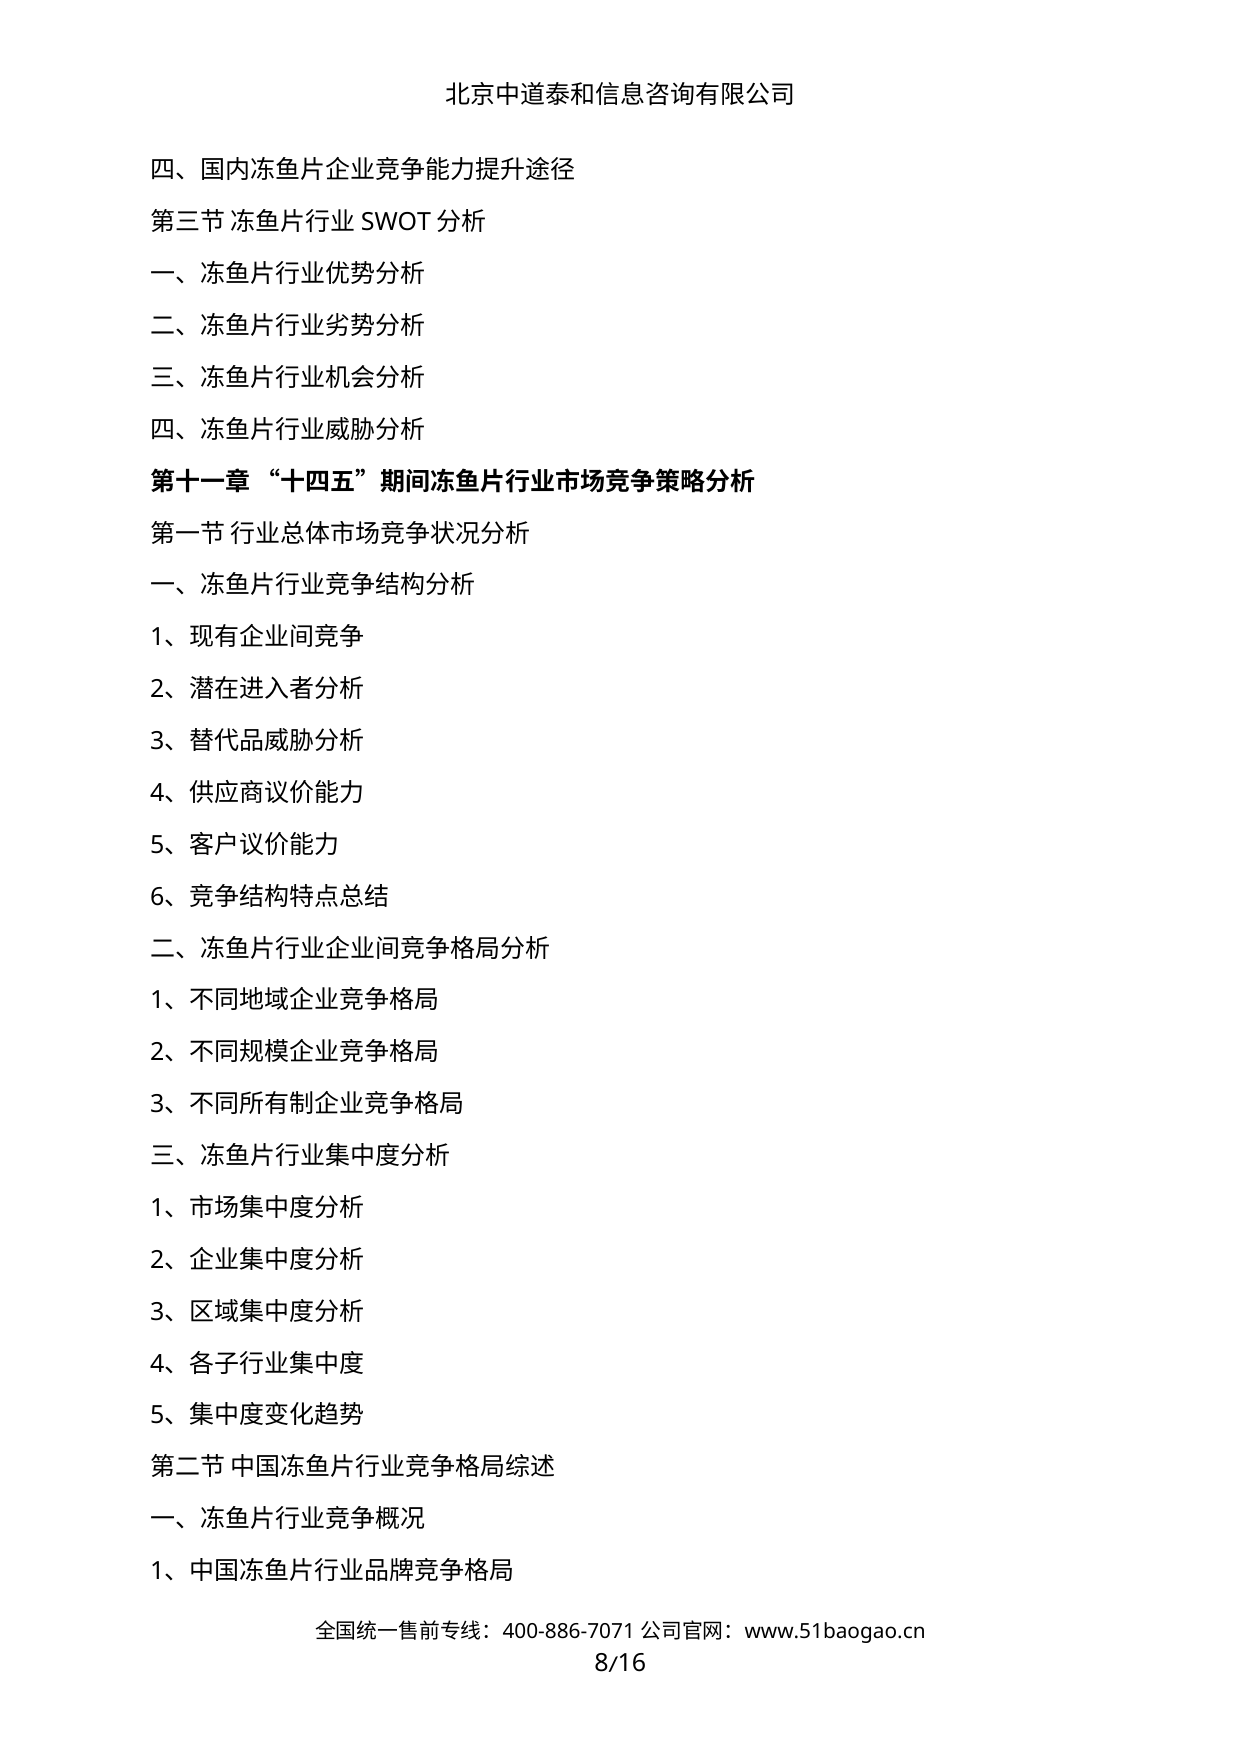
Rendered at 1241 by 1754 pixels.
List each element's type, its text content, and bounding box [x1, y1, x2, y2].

text 第一节 行业总体市场竞争状况分析 [150, 513, 1090, 549]
text 5、客户议价能力 [150, 824, 1090, 861]
text 第三节 冻鱼片行业SWOT分析 [150, 202, 1090, 238]
text 一、冻鱼片行业竞争概况 [150, 1499, 1090, 1535]
text 四、冻鱼片行业威胁分析 [150, 409, 1090, 446]
text 4、各子行业集中度 [150, 1343, 1090, 1379]
text 三、冻鱼片行业机会分析 [150, 357, 1090, 394]
text 3、区域集中度分析 [150, 1291, 1090, 1327]
text 1、现有企业间竞争 [150, 617, 1090, 653]
text 四、国内冻鱼片企业竞争能力提升途径 [150, 150, 1090, 186]
text 1、市场集中度分析 [150, 1187, 1090, 1224]
text 1、中国冻鱼片行业品牌竞争格局 [150, 1551, 1090, 1587]
text 一、冻鱼片行业优势分析 [150, 254, 1090, 290]
text 三、冻鱼片行业集中度分析 [150, 1136, 1090, 1172]
text 2、不同规模企业竞争格局 [150, 1032, 1090, 1068]
text 2、企业集中度分析 [150, 1239, 1090, 1276]
text 第二节 中国冻鱼片行业竞争格局综述 [150, 1447, 1090, 1483]
text 二、冻鱼片行业企业间竞争格局分析 [150, 928, 1090, 964]
text 5、集中度变化趋势 [150, 1395, 1090, 1431]
text 1、不同地域企业竞争格局 [150, 980, 1090, 1016]
text 3、不同所有制企业竞争格局 [150, 1084, 1090, 1120]
text 2、潜在进入者分析 [150, 669, 1090, 705]
text 一、冻鱼片行业竞争结构分析 [150, 565, 1090, 601]
text 4、供应商议价能力 [150, 772, 1090, 809]
text 3、替代品威胁分析 [150, 721, 1090, 757]
text 二、冻鱼片行业劣势分析 [150, 306, 1090, 342]
text 6、竞争结构特点总结 [150, 876, 1090, 912]
text 第十一章 “十四五”期间冻鱼片行业市场竞争策略分析 [150, 461, 1090, 497]
